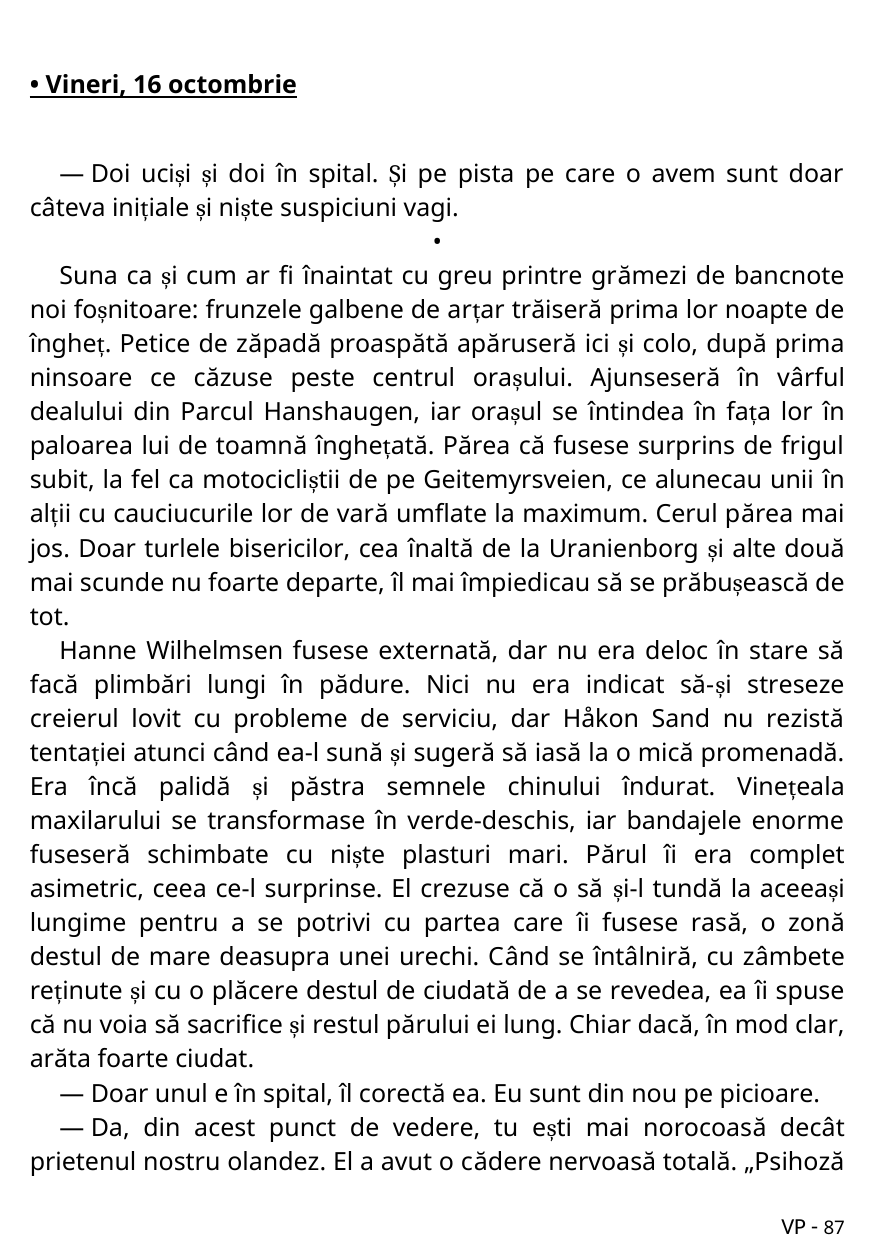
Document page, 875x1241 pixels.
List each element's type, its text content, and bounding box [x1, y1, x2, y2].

text Suna ca și cum ar fi înaintat cu greu printre grămezi de bancnote noi foșnitoare: frunzele galbene de arțar trăiseră prima lor noapte de îngheț. Petice de zăpadă proaspătă apăruseră ici și colo, după prima ninsoare ce căzuse peste centrul orașului. Ajunseseră în vârful dealului din Parcul Hanshaugen, iar orașul se întindea în fața lor în paloarea lui de toamnă înghețată. Părea că fusese surprins de frigul subit, la fel ca motocicliștii de pe Geitemyrsveien, ce alunecau unii în alții cu cauciucurile lor de vară umflate la maximum. Cerul părea mai jos. Doar turlele bisericilor, cea înaltă de la Uranienborg și alte două mai scunde nu foarte departe, îl mai împiedicau să se prăbușească de tot. [29, 258, 844, 632]
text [29, 1109, 844, 1177]
text • [29, 224, 844, 258]
subtitle • Vineri, 16 octombrie [29, 67, 844, 101]
text — Doi uciși și doi în spital. Și pe pista pe care o avem sunt doar câteva inițiale și niște suspiciuni vagi. [29, 156, 844, 224]
text — Doar unul e în spital, îl corectă ea. Eu sunt din nou pe picioare. [29, 1075, 844, 1109]
text Hanne Wilhelmsen fusese externată, dar nu era deloc în stare să facă plimbări lungi în pădure. Nici nu era indicat să-și streseze creierul lovit cu probleme de serviciu, dar Håkon Sand nu rezistă tentației atunci când ea-l sună și sugeră să iasă la o mică promenadă. Era încă palidă și păstra semnele chinului îndurat. Vinețeala maxilarului se transformase în verde-deschis, iar bandajele enorme fuseseră schimbate cu niște plasturi mari. Părul îi era complet asimetric, ceea ce-l surprinse. El crezuse că o să și-l tundă la aceeași lungime pentru a se potrivi cu partea care îi fusese rasă, o zonă destul de mare deasupra unei urechi. Când se întâlniră, cu zâmbete reținute și cu o plăcere destul de ciudată de a se revedea, ea îi spuse că nu voia să sacrifice și restul părului ei lung. Chiar dacă, în mod clar, arăta foarte ciudat. [29, 632, 844, 1075]
